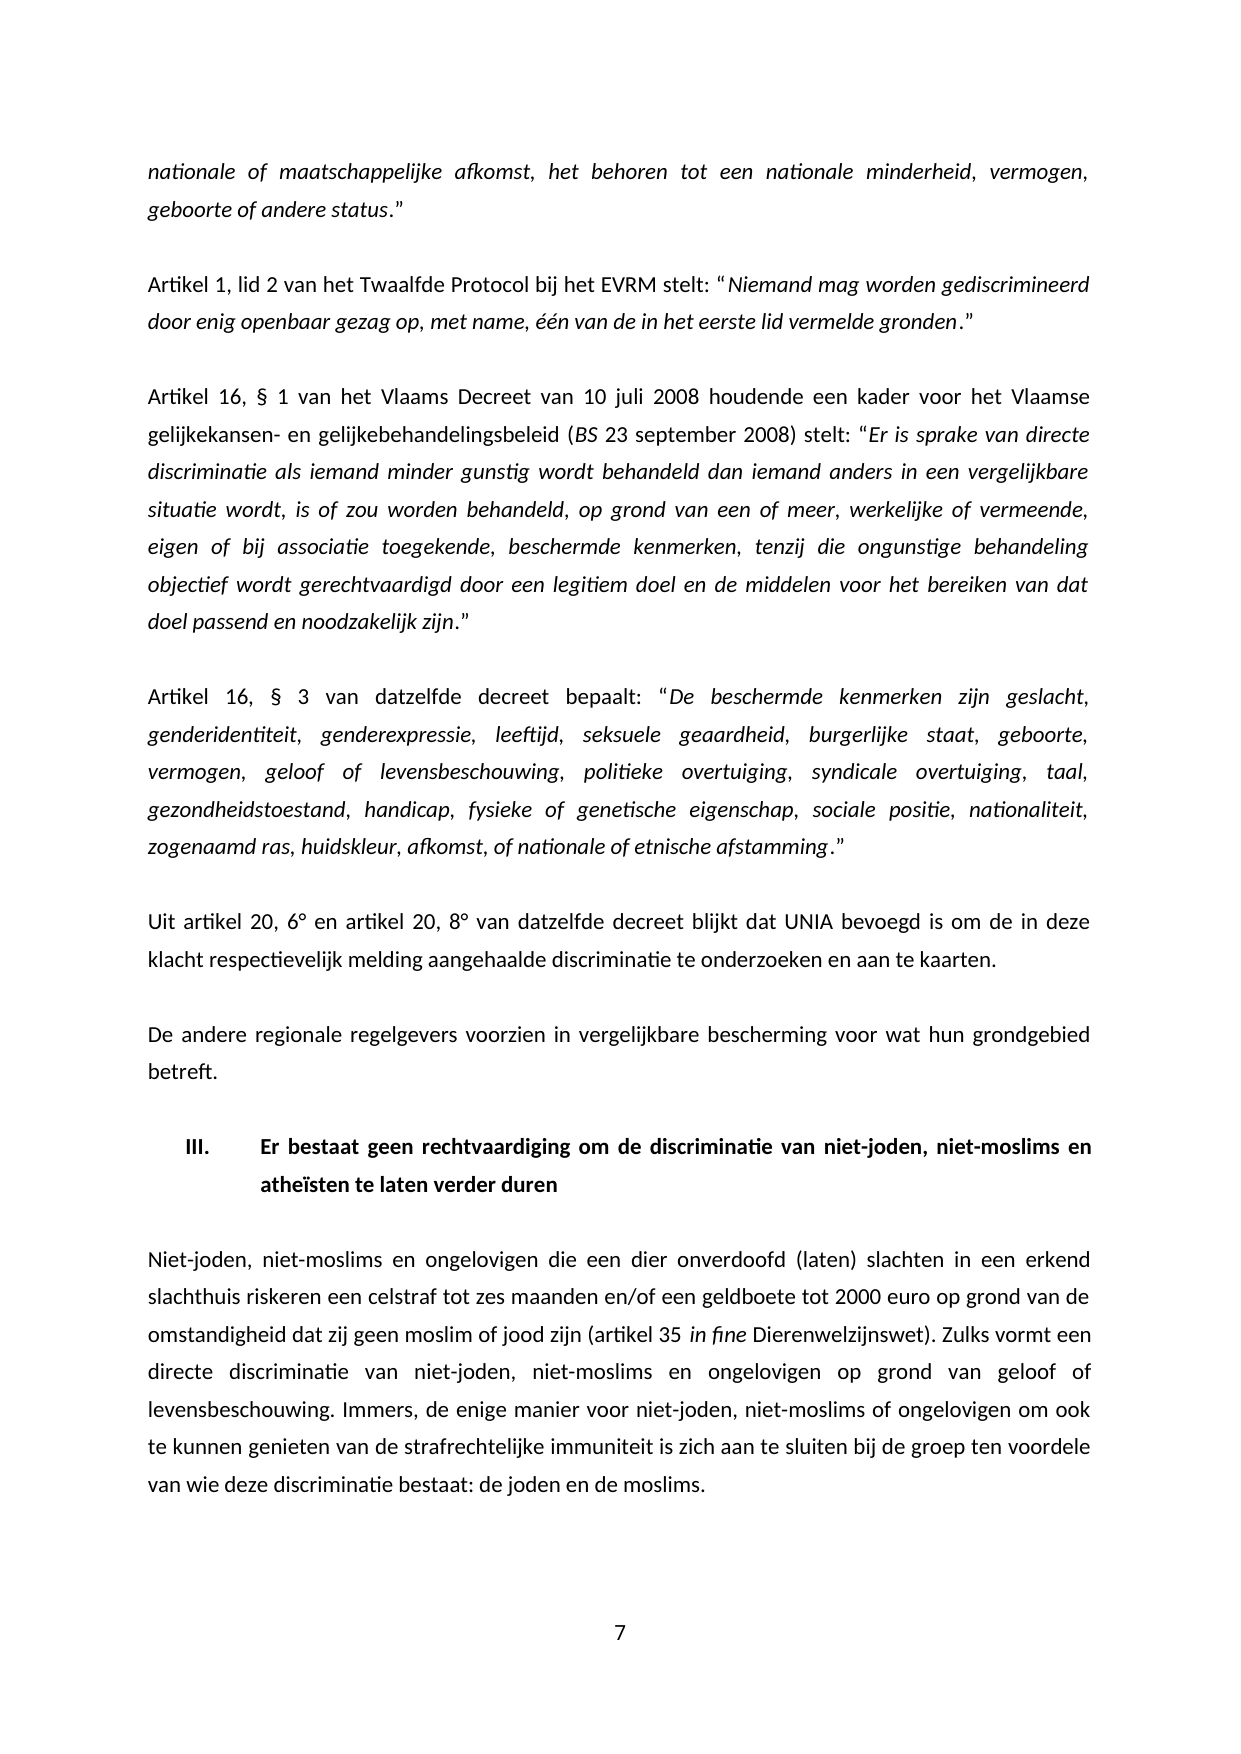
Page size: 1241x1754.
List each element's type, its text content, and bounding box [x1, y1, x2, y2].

text Artikel 1, lid 2 van het Twaalfde Protocol bij het EVRM stelt: “Niemand mag worden gediscrimineerd door enig openbaar gezag op, met name, één van de in het eerste lid vermelde gronden.” [148, 260, 1092, 335]
text Niet-joden, niet-moslims en ongelovigen die een dier onverdoofd (laten) slachten in een erkend slachthuis riskeren een celstraf tot zes maanden en/of een geldboete tot 2000 euro op grond van de omstandigheid dat zij geen moslim of jood zijn (artikel 35 in fine Dierenwelzijnswet). Zulks vormt een directe discriminatie van niet-joden, niet-moslims en ongelovigen op grond van geloof of levensbeschouwing. Immers, de enige manier voor niet-joden, niet-moslims of ongelovigen om ook te kunnen genieten van de strafrechtelijke immuniteit is zich aan te sluiten bij de groep ten voordele van wie deze discriminatie bestaat: de joden en de moslims. [148, 1235, 1092, 1498]
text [148, 148, 1092, 223]
text De andere regionale regelgevers voorzien in vergelijkbare bescherming voor wat hun grondgebied betreft. [148, 1010, 1092, 1085]
text Uit artikel 20, 6° en artikel 20, 8° van datzelfde decreet blijkt dat UNIA bevoegd is om de in deze klacht respectievelijk melding aangehaalde discriminatie te onderzoeken en aan te kaarten. [148, 898, 1092, 973]
text Artikel 16, § 3 van datzelfde decreet bepaalt: “De beschermde kenmerken zijn geslacht, genderidentiteit, genderexpressie, leeftijd, seksuele geaardheid, burgerlijke staat, geboorte, vermogen, geloof of levensbeschouwing, politieke overtuiging, syndicale overtuiging, taal, gezondheidstoestand, handicap, fysieke of genetische eigenschap, sociale positie, nationaliteit, zogenaamd ras, huidskleur, afkomst, of nationale of etnische afstamming.” [148, 673, 1092, 860]
text Artikel 16, § 1 van het Vlaams Decreet van 10 juli 2008 houdende een kader voor het Vlaamse gelijkekansen- en gelijkebehandelingsbeleid (BS 23 september 2008) stelt: “Er is sprake van directe discriminatie als iemand minder gunstig wordt behandeld dan iemand anders in een vergelijkbare situatie wordt, is of zou worden behandeld, op grond van een of meer, werkelijke of vermeende, eigen of bij associatie toegekende, beschermde kenmerken, tenzij die ongunstige behandeling objectief wordt gerechtvaardigd door een legitiem doel en de middelen voor het bereiken van dat doel passend en noodzakelijk zijn.” [148, 373, 1092, 635]
list Er bestaat geen rechtvaardiging om de discriminatie van niet-joden, niet-moslims en atheïsten te laten verder duren [185, 1123, 1092, 1198]
